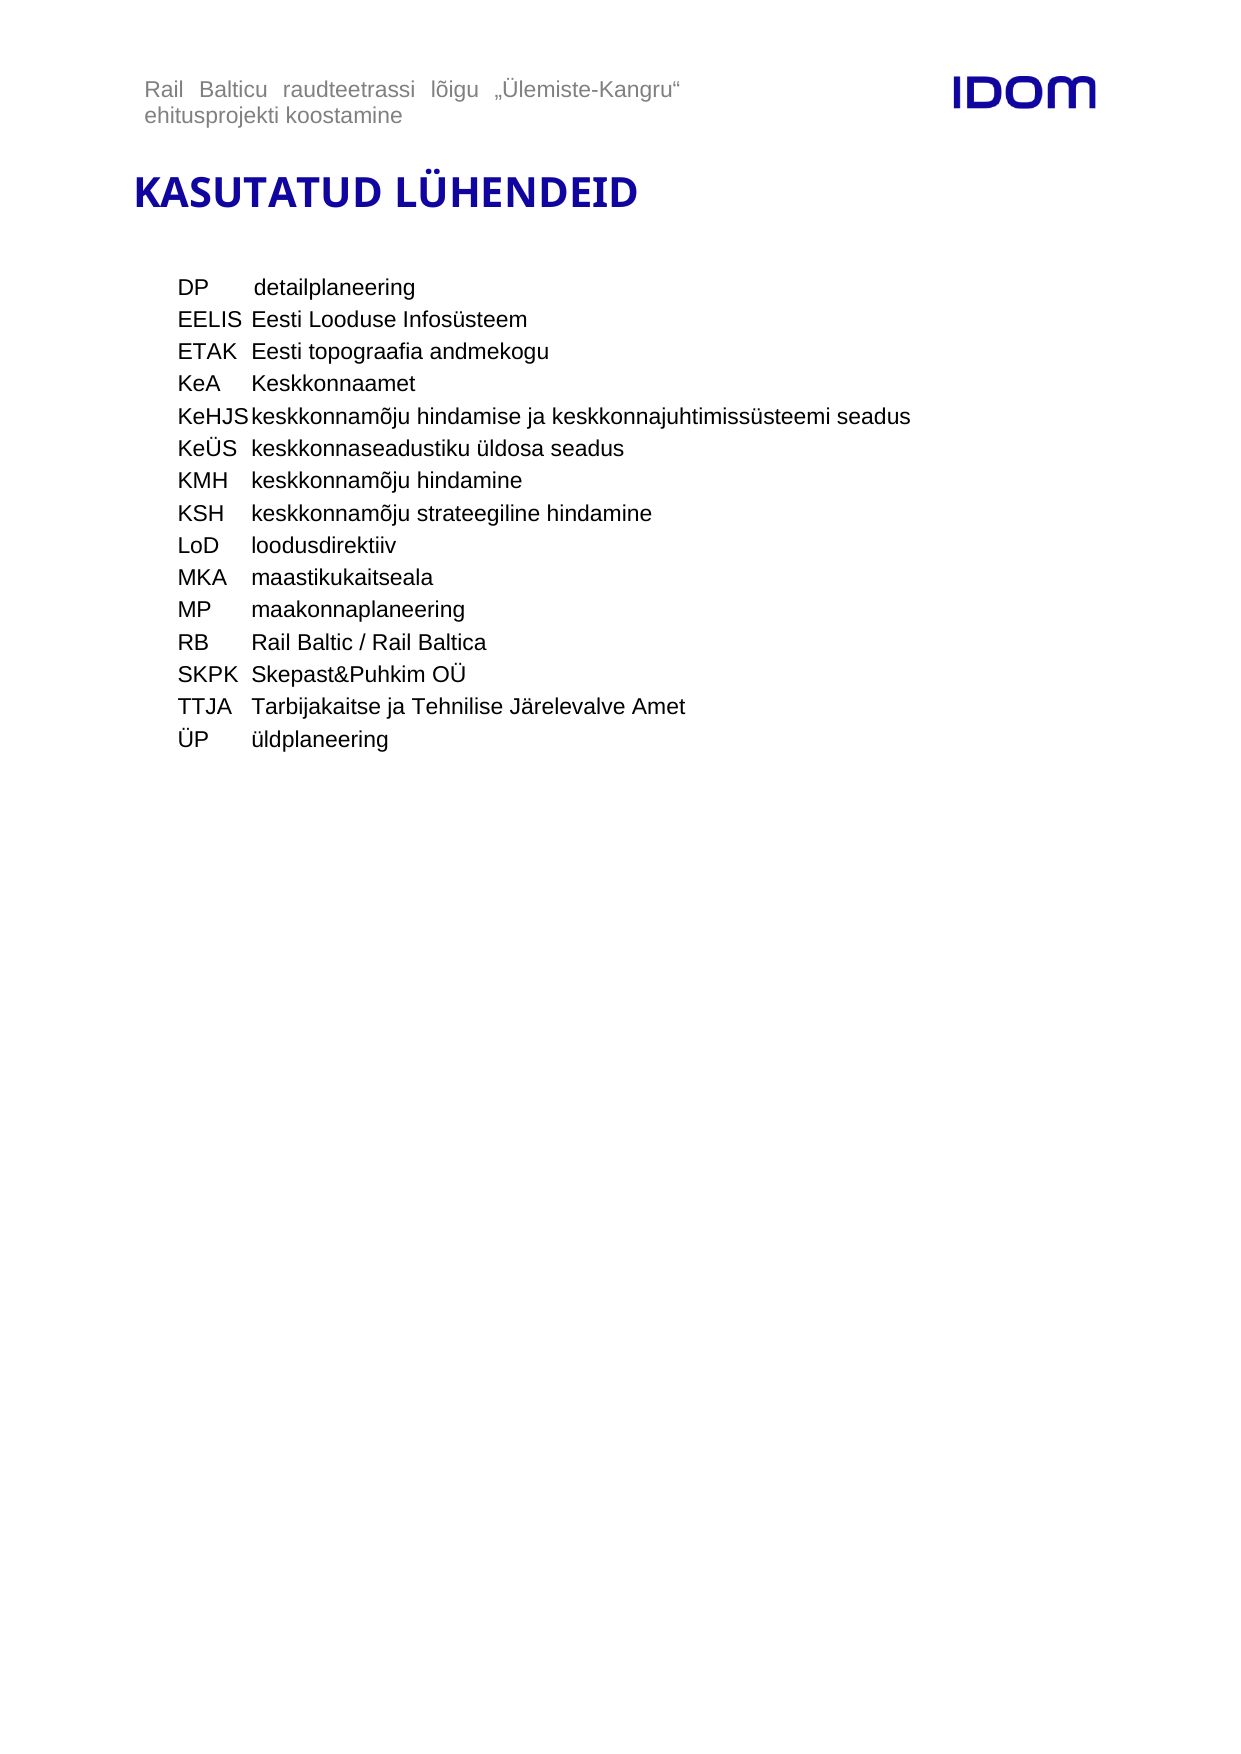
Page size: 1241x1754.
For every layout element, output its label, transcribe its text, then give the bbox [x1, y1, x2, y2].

text SKPK Skepast&Puhkim OÜ [177, 661, 1107, 687]
text KeA Keskkonnaamet [177, 370, 1087, 397]
text ÜP üldplaneering [177, 726, 1107, 752]
text KSH keskkonnamõju strateegiline hindamine [177, 499, 1087, 526]
text KASUTATUD LÜHENDEID [133, 163, 1107, 220]
text ETAK Eesti topograafia andmekogu [177, 338, 1087, 364]
text TTJA Tarbijakaitse ja Tehnilise Järelevalve Amet [177, 693, 1107, 720]
picture [953, 76, 1096, 109]
text MP maakonnaplaneering [177, 596, 1107, 623]
text LoD loodusdirektiiv [177, 532, 1087, 558]
text KeÜS keskkonnaseadustiku üldosa seadus [177, 435, 1087, 461]
text DP detailplaneering [133, 273, 1087, 300]
text MKA maastikukaitseala [177, 564, 1107, 591]
text RB Rail Baltic / Rail Baltica [177, 629, 1107, 655]
text KeHJS keskkonnamõju hindamise ja keskkonnajuhtimissüsteemi seadus [177, 403, 1087, 429]
text EELIS Eesti Looduse Infosüsteem [177, 306, 1087, 332]
text KMH keskkonnamõju hindamine [177, 467, 1087, 494]
